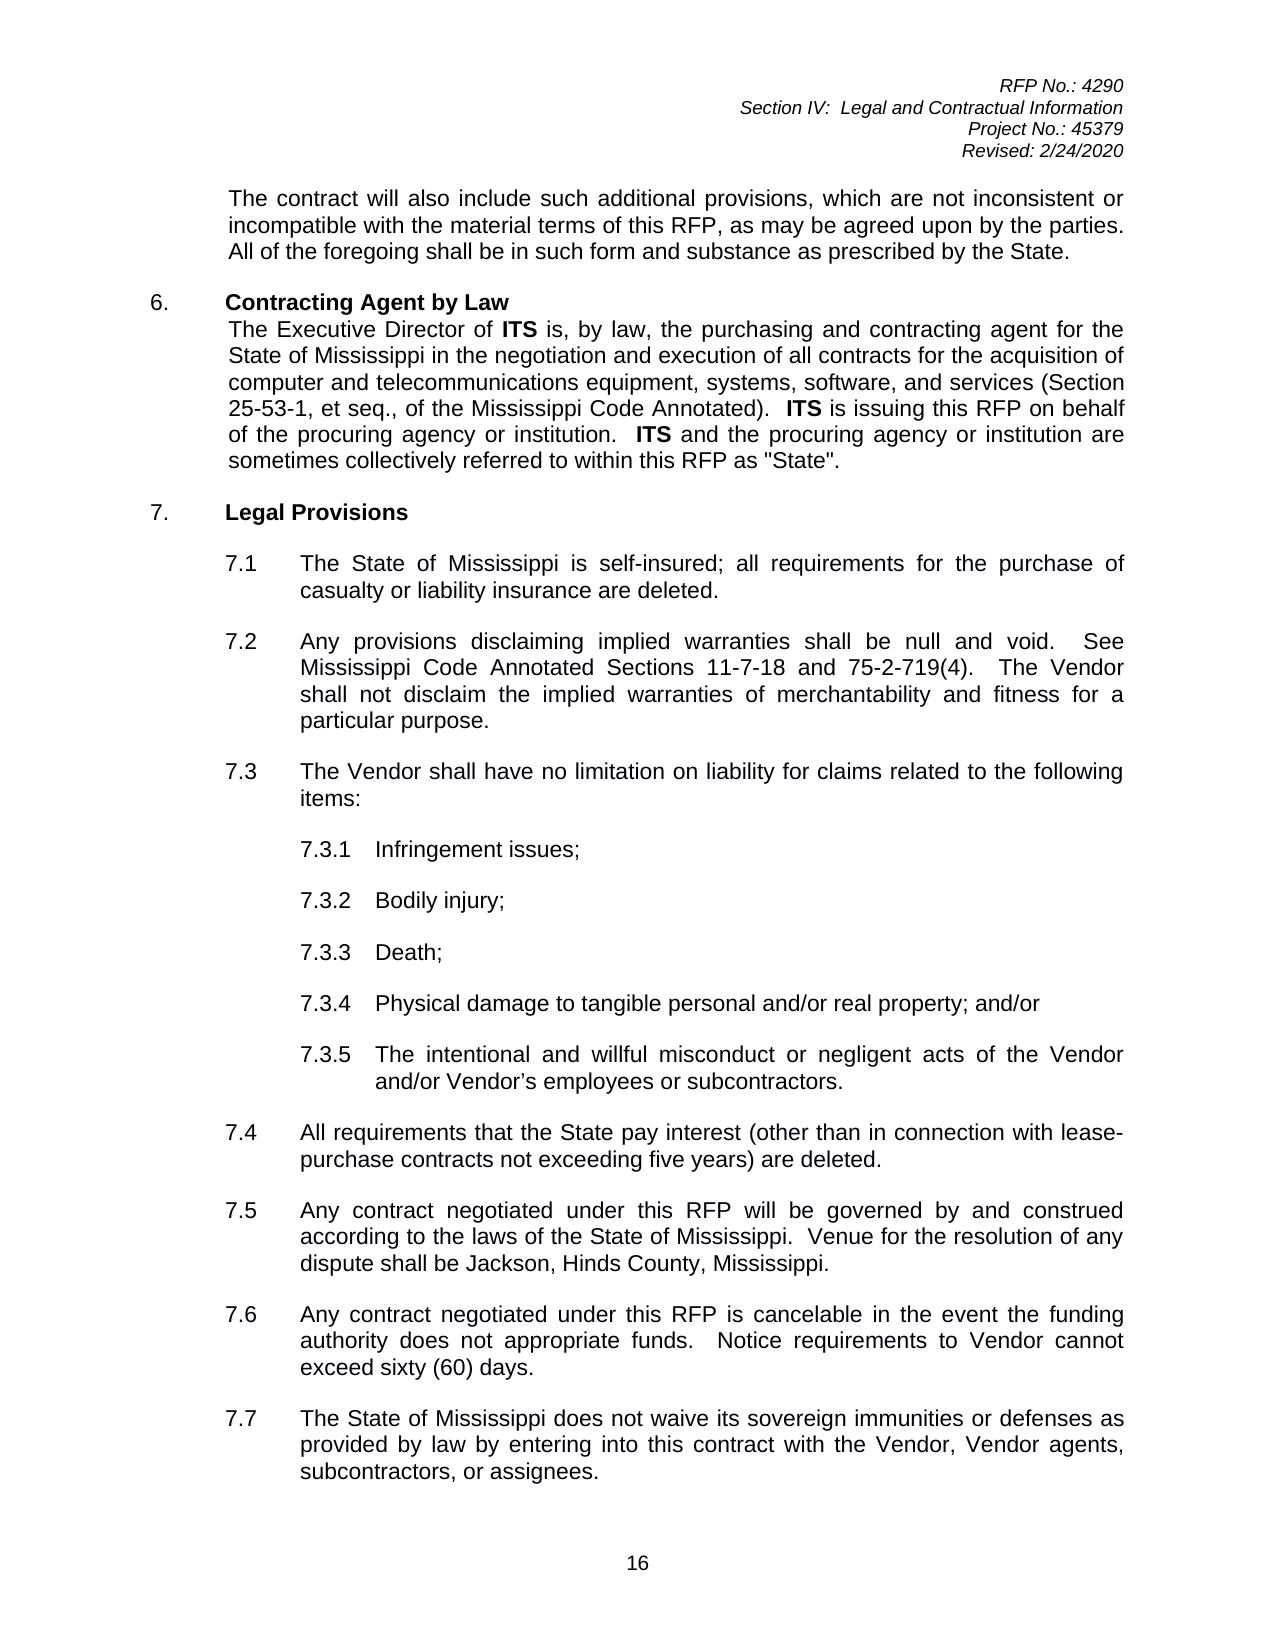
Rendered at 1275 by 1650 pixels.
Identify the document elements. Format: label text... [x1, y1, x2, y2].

text Physical damage to tangible personal and/or real property; and/or [300, 990, 1125, 1016]
text Any contract negotiated under this RFP is cancelable in the event the funding authority does not appropriate funds. Notice requirements to Vendor cannot exceed sixty (60) days. [225, 1301, 1125, 1380]
text Death; [300, 939, 1125, 965]
text The Vendor shall have no limitation on liability for claims related to the following items: [225, 758, 1125, 811]
text Contracting Agent by Law [150, 289, 1125, 316]
text Bodily injury; [300, 887, 1125, 914]
text Infringement issues; [300, 836, 1125, 862]
text Any provisions disclaiming implied warranties shall be null and void. See Mississippi Code Annotated Sections 11-7-18 and 75-2-719(4). The Vendor shall not disclaim the implied warranties of merchantability and fitness for a particular purpose. [225, 628, 1125, 733]
text The intentional and willful misconduct or negligent acts of the Vendor and/or Vendor’s employees or subcontractors. [300, 1041, 1125, 1094]
list The contract will also include such additional provisions, which are not inconsistent or incompatible with the material terms of this RFP, as may be agreed upon by the parties. All of the foregoing shall be in such form and substance as prescribed by the State. [228, 185, 1125, 264]
text Legal Provisions [150, 499, 1125, 525]
text The State of Mississippi does not waive its sovereign immunities or defenses as provided by law by entering into this contract with the Vendor, Vendor agents, subcontractors, or assignees. [225, 1405, 1125, 1484]
text Any contract negotiated under this RFP will be governed by and construed according to the laws of the State of Mississippi. Venue for the resolution of any dispute shall be Jackson, Hinds County, Mississippi. [225, 1197, 1125, 1276]
list The Executive Director of ITS is, by law, the purchasing and contracting agent for the State of Mississippi in the negotiation and execution of all contracts for the acquisition of computer and telecommunications equipment, systems, software, and services (Section 25-53-1, et seq., of the Mississippi Code Annotated). ITS is issuing this RFP on behalf of the procuring agency or institution. ITS and the procuring agency or institution are sometimes collectively referred to within this RFP as "State". [228, 316, 1125, 474]
text All requirements that the State pay interest (other than in connection with lease-purchase contracts not exceeding five years) are deleted. [225, 1119, 1125, 1172]
text The State of Mississippi is self-insured; all requirements for the purchase of casualty or liability insurance are deleted. [225, 550, 1125, 603]
